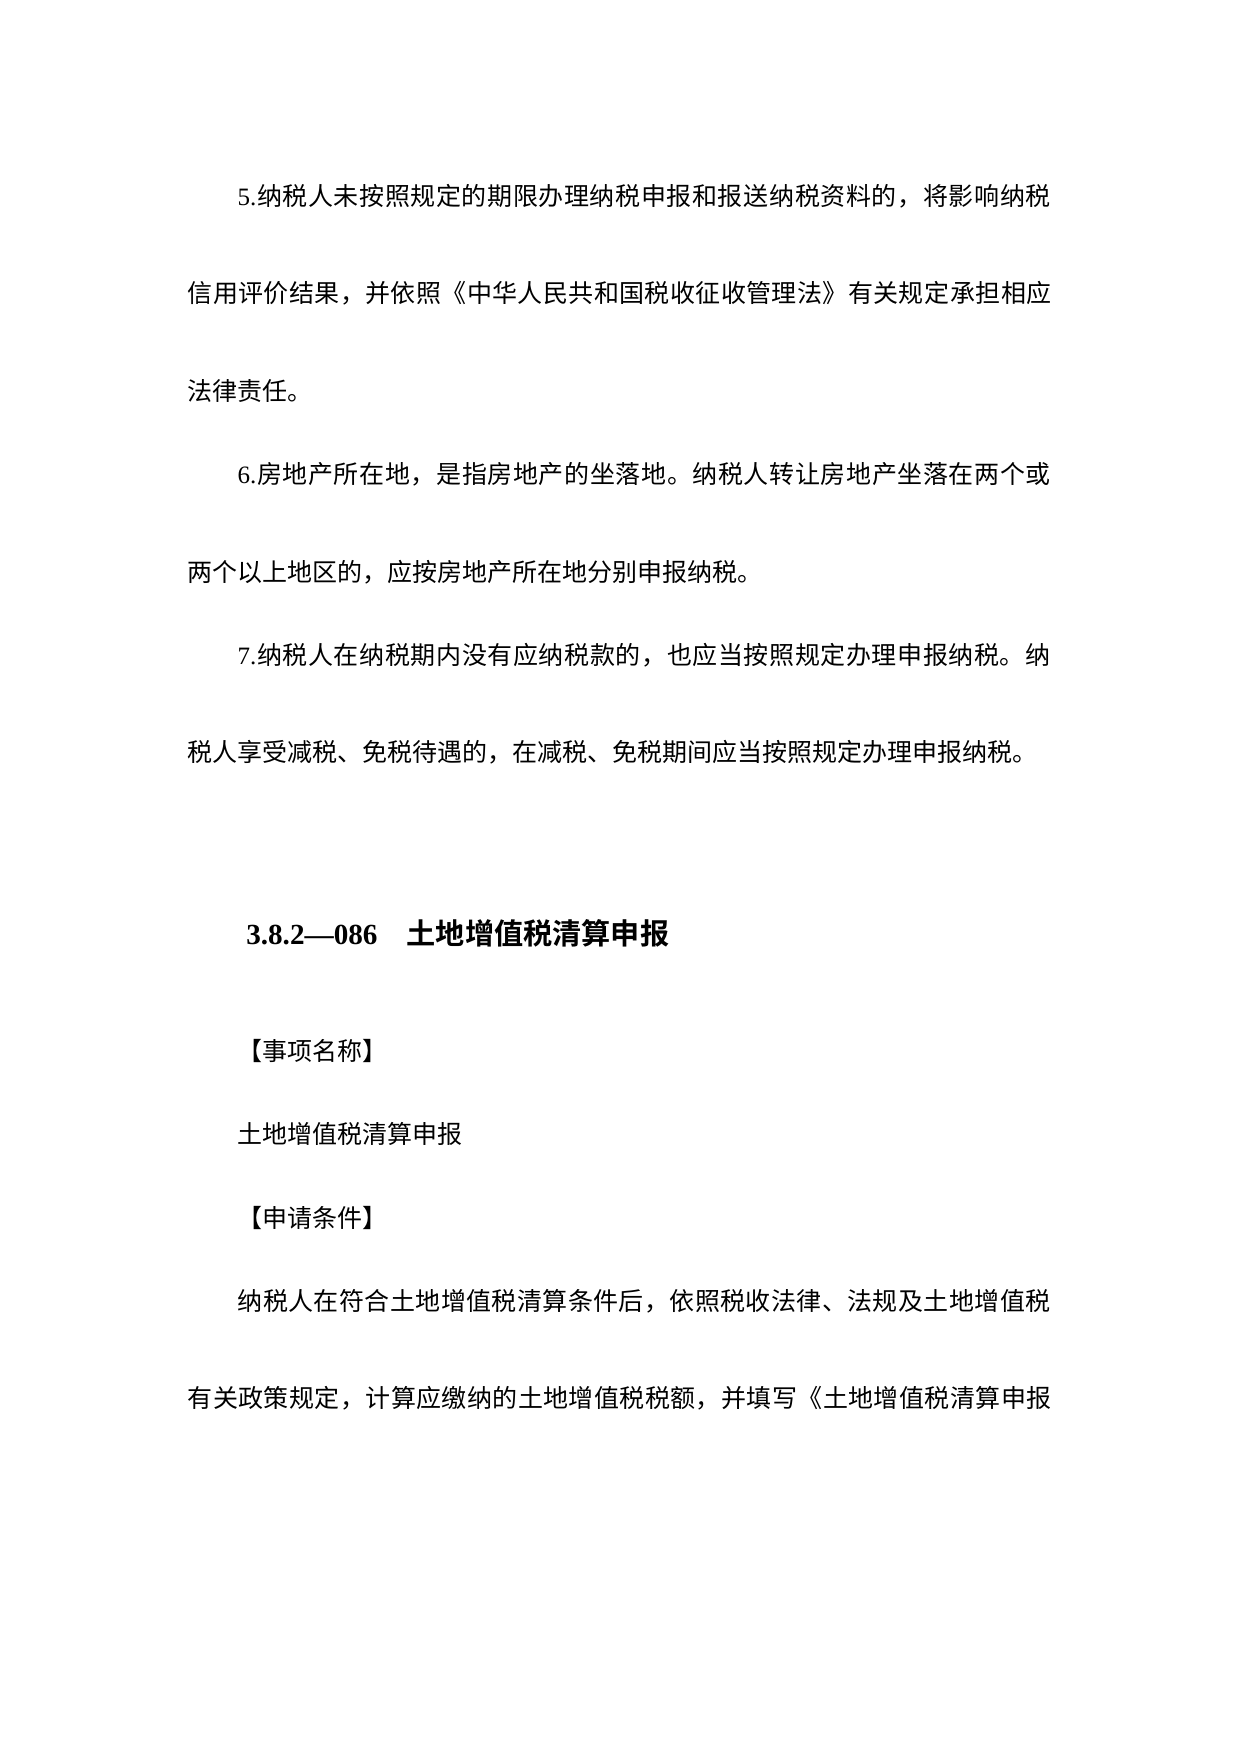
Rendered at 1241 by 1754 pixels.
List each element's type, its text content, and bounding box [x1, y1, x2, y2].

text 【申请条件】 [187, 1184, 1053, 1249]
text 土地增值税清算申报 [187, 1101, 1053, 1166]
text 6.房地产所在地，是指房地产的坐落地。纳税人转让房地产坐落在两个或两个以上地区的，应按房地产所在地分别申报纳税。 [187, 440, 1053, 603]
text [187, 1267, 1053, 1429]
text 7.纳税人在纳税期内没有应纳税款的，也应当按照规定办理申报纳税。纳税人享受减税、免税待遇的，在减税、免税期间应当按照规定办理申报纳税。 [187, 621, 1053, 783]
text 3.8.2—086 土地增值税清算申报 [187, 899, 1053, 964]
text 【事项名称】 [187, 1017, 1053, 1082]
text 5.纳税人未按照规定的期限办理纳税申报和报送纳税资料的，将影响纳税信用评价结果，并依照《中华人民共和国税收征收管理法》有关规定承担相应法律责任。 [187, 162, 1053, 422]
